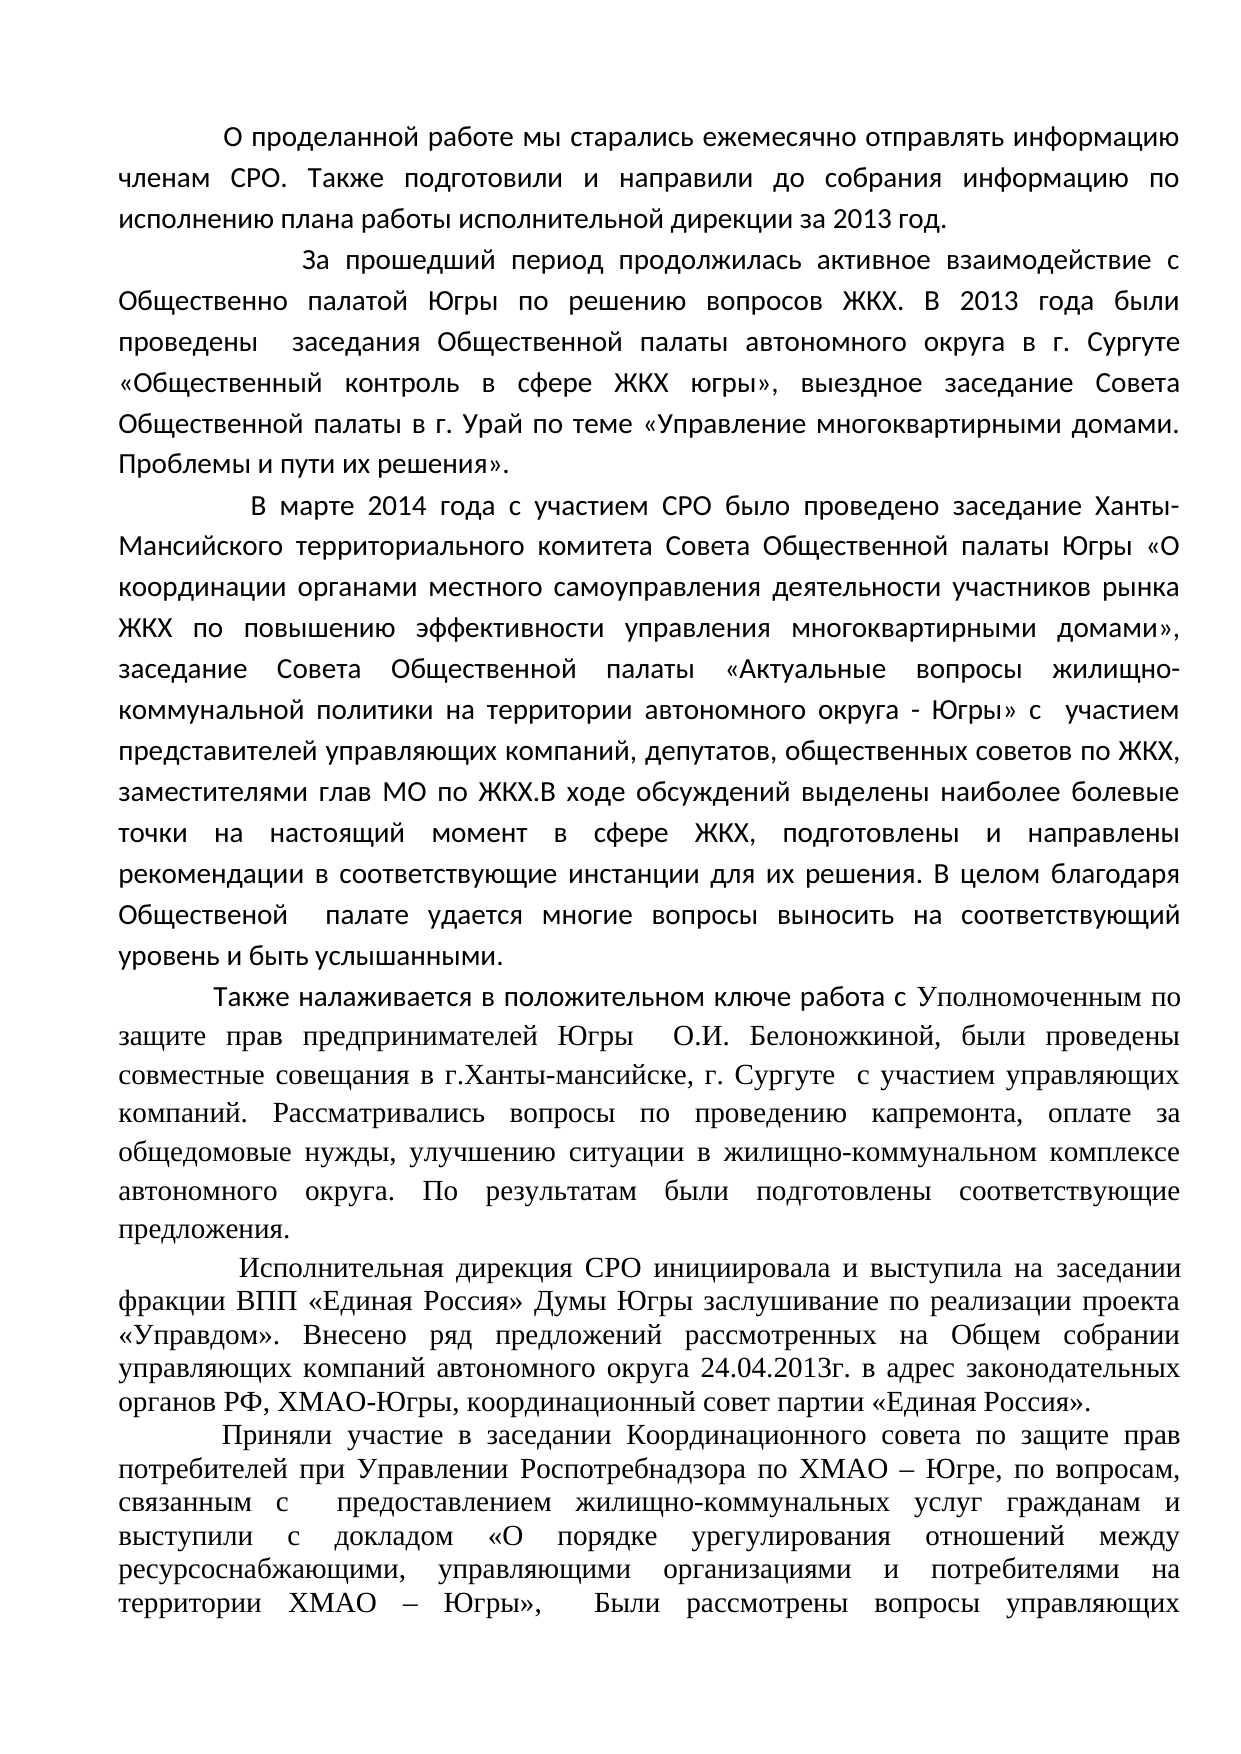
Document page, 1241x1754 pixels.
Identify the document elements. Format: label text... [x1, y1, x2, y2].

text Также налаживается в положительном ключе работа с Уполномоченным по защите прав предпринимателей Югры О.И. Белоножкиной, были проведены совместные совещания в г.Ханты-мансийске, г. Сургуте с участием управляющих компаний. Рассматривались вопросы по проведению капремонта, оплате за общедомовые нужды, улучшению ситуации в жилищно-коммунальном комплексе автономного округа. По результатам были подготовлены соответствующие предложения. [118, 978, 1181, 1245]
text В марте 2014 года с участием СРО было проведено заседание Ханты-Мансийского территориального комитета Совета Общественной палаты Югры «О координации органами местного самоуправления деятельности участников рынка ЖКХ по повышению эффективности управления многоквартирными домами», заседание Совета Общественной палаты «Актуальные вопросы жилищно-коммунальной политики на территории автономного округа - Югры» с участием представителей управляющих компаний, депутатов, общественных советов по ЖКХ, заместителями глав МО по ЖКХ.В ходе обсуждений выделены наиболее болевые точки на настоящий момент в сфере ЖКХ, подготовлены и направлены рекомендации в соответствующие инстанции для их решения. В целом благодаря Общественой палате удается многие вопросы выносить на соответствующий уровень и быть услышанными. [118, 487, 1181, 972]
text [118, 1417, 1181, 1619]
text За прошедший период продолжилась активное взаимодействие с Общественно палатой Югры по решению вопросов ЖКХ. В 2013 года были проведены заседания Общественной палаты автономного округа в г. Сургуте «Общественный контроль в сфере ЖКХ югры», выездное заседание Совета Общественной палаты в г. Урай по теме «Управление многоквартирными домами. Проблемы и пути их решения». [118, 241, 1181, 481]
text Исполнительная дирекция СРО инициировала и выступила на заседании фракции ВПП «Единая Россия» Думы Югры заслушивание по реализации проекта «Управдом». Внесено ряд предложений рассмотренных на Общем собрании управляющих компаний автономного округа 24.04.2013г. в адрес законодательных органов РФ, ХМАО-Югры, координационный совет партии «Единая Россия». [118, 1250, 1181, 1417]
text О проделанной работе мы старались ежемесячно отправлять информацию членам СРО. Также подготовили и направили до собрания информацию по исполнению плана работы исполнительной дирекции за 2013 год. [118, 118, 1181, 236]
